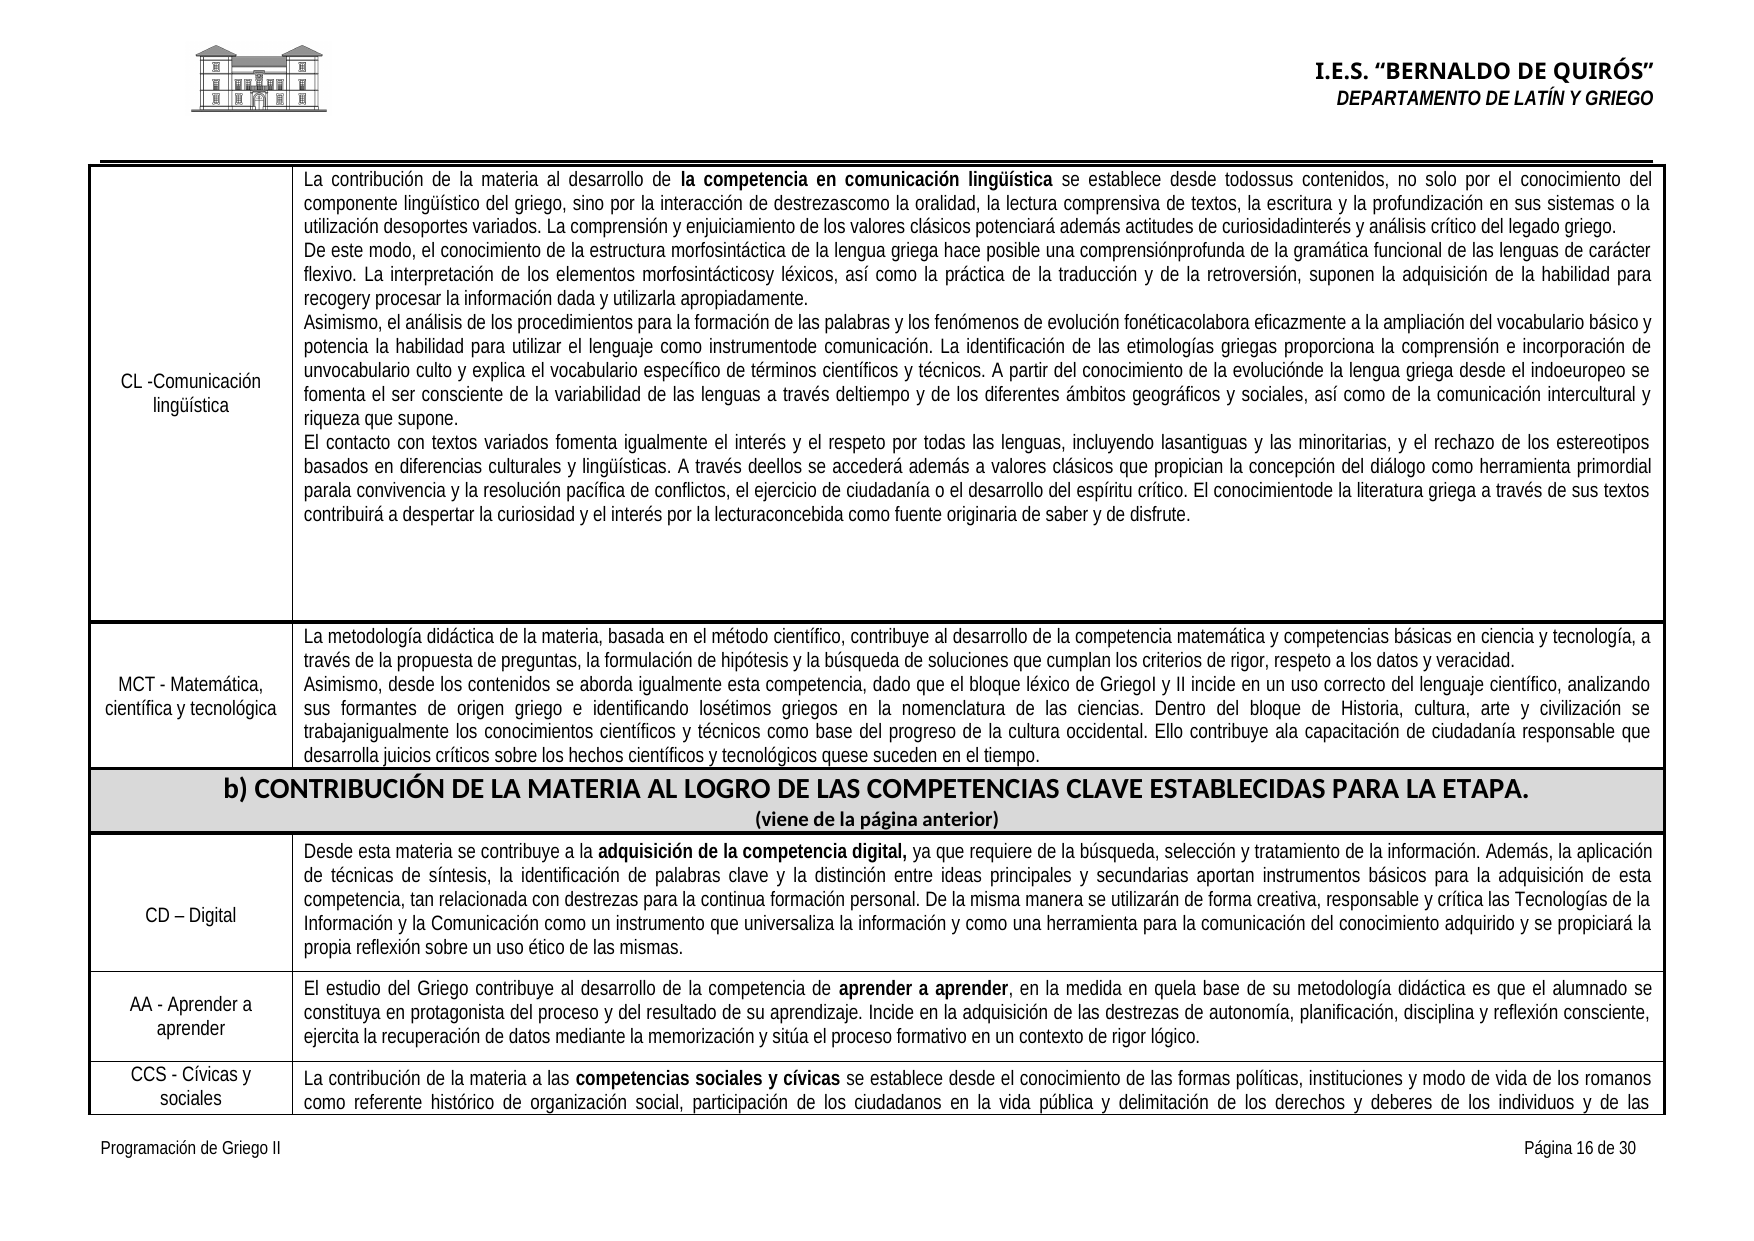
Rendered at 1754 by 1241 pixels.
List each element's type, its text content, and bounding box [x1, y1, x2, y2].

table_cell b) CONTRIBUCIÓN DE LA MATERIA AL LOGRO DE LAS COMPETENCIAS CLAVE ESTABLECIDAS PARA LA ETAPA. (viene de la página anterior) [91, 770, 1663, 831]
table_cell El estudio del Griego contribuye al desarrollo de la competencia de aprender a aprender, en la medida en quela base de su metodología didáctica es que el alumnado se constituya en protagonista del proceso y del resultado de su aprendizaje. Incide en la adquisición de las destrezas de autonomía, planificación, disciplina y reflexión consciente, ejercita la recuperación de datos mediante la memorización y sitúa el proceso formativo en un contexto de rigor lógico. [293, 972, 1663, 1061]
table_cell CCS - Cívicas y sociales [91, 1062, 292, 1114]
table_cell MCT - Matemática, científica y tecnológica [91, 624, 292, 767]
table_cell CL -Comunicación lingüística [91, 167, 292, 620]
picture [185, 41, 333, 116]
table_cell Desde esta materia se contribuye a la adquisición de la competencia digital, ya que requiere de la búsqueda, selección y tratamiento de la información. Además, la aplicación de técnicas de síntesis, la identificación de palabras clave y la distinción entre ideas principales y secundarias aportan instrumentos básicos para la adquisición de esta competencia, tan relacionada con destrezas para la continua formación personal. De la misma manera se utilizarán de forma creativa, responsable y crítica las Tecnologías de la Información y la Comunicación como un instrumento que universaliza la información y como una herramienta para la comunicación del conocimiento adquirido y se propiciará la propia reflexión sobre un uso ético de las mismas. [293, 835, 1663, 971]
table_cell La contribución de la materia al desarrollo de la competencia en comunicación lingüística se establece desde todossus contenidos, no solo por el conocimiento del componente lingüístico del griego, sino por la interacción de destrezascomo la oralidad, la lectura comprensiva de textos, la escritura y la profundización en sus sistemas o la utilización desoportes variados. La comprensión y enjuiciamiento de los valores clásicos potenciará además actitudes de curiosidadinterés y análisis crítico del legado griego. De este modo, el conocimiento de la estructura morfosintáctica de la lengua griega hace posible una comprensiónprofunda de la gramática funcional de las lenguas de carácter flexivo. La interpretación de los elementos morfosintácticosy léxicos, así como la práctica de la traducción y de la retroversión, suponen la adquisición de la habilidad para recogery procesar la información dada y utilizarla apropiadamente. Asimismo, el análisis de los procedimientos para la formación de las palabras y los fenómenos de evolución fonéticacolabora eficazmente a la ampliación del vocabulario básico y potencia la habilidad para utilizar el lenguaje como instrumentode comunicación. La identificación de las etimologías griegas proporciona la comprensión e incorporación de unvocabulario culto y explica el vocabulario específico de términos científicos y técnicos. A partir del conocimiento de la evoluciónde la lengua griega desde el indoeuropeo se fomenta el ser consciente de la variabilidad de las lenguas a través deltiempo y de los diferentes ámbitos geográficos y sociales, así como de la comunicación intercultural y riqueza que supone. El contacto con textos variados fomenta igualmente el interés y el respeto por todas las lenguas, incluyendo lasantiguas y las minoritarias, y el rechazo de los estereotipos basados en diferencias culturales y lingüísticas. A través deellos se accederá además a valores clásicos que propician la concepción del diálogo como herramienta primordial parala convivencia y la resolución pacífica de conflictos, el ejercicio de ciudadanía o el desarrollo del espíritu crítico. El conocimientode la literatura griega a través de sus textos contribuirá a despertar la curiosidad y el interés por la lecturaconcebida como fuente originaria de saber y de disfrute. [293, 167, 1663, 620]
table_cell AA - Aprender a aprender [91, 972, 292, 1061]
table_cell CD – Digital [91, 835, 292, 971]
table_cell La metodología didáctica de la materia, basada en el método científico, contribuye al desarrollo de la competencia matemática y competencias básicas en ciencia y tecnología, a través de la propuesta de preguntas, la formulación de hipótesis y la búsqueda de soluciones que cumplan los criterios de rigor, respeto a los datos y veracidad. Asimismo, desde los contenidos se aborda igualmente esta competencia, dado que el bloque léxico de GriegoI y II incide en un uso correcto del lenguaje científico, analizando sus formantes de origen griego e identificando losétimos griegos en la nomenclatura de las ciencias. Dentro del bloque de Historia, cultura, arte y civilización se trabajanigualmente los conocimientos científicos y técnicos como base del progreso de la cultura occidental. Ello contribuye ala capacitación de ciudadanía responsable que desarrolla juicios críticos sobre los hechos científicos y tecnológicos quese suceden en el tiempo. [293, 624, 1663, 767]
